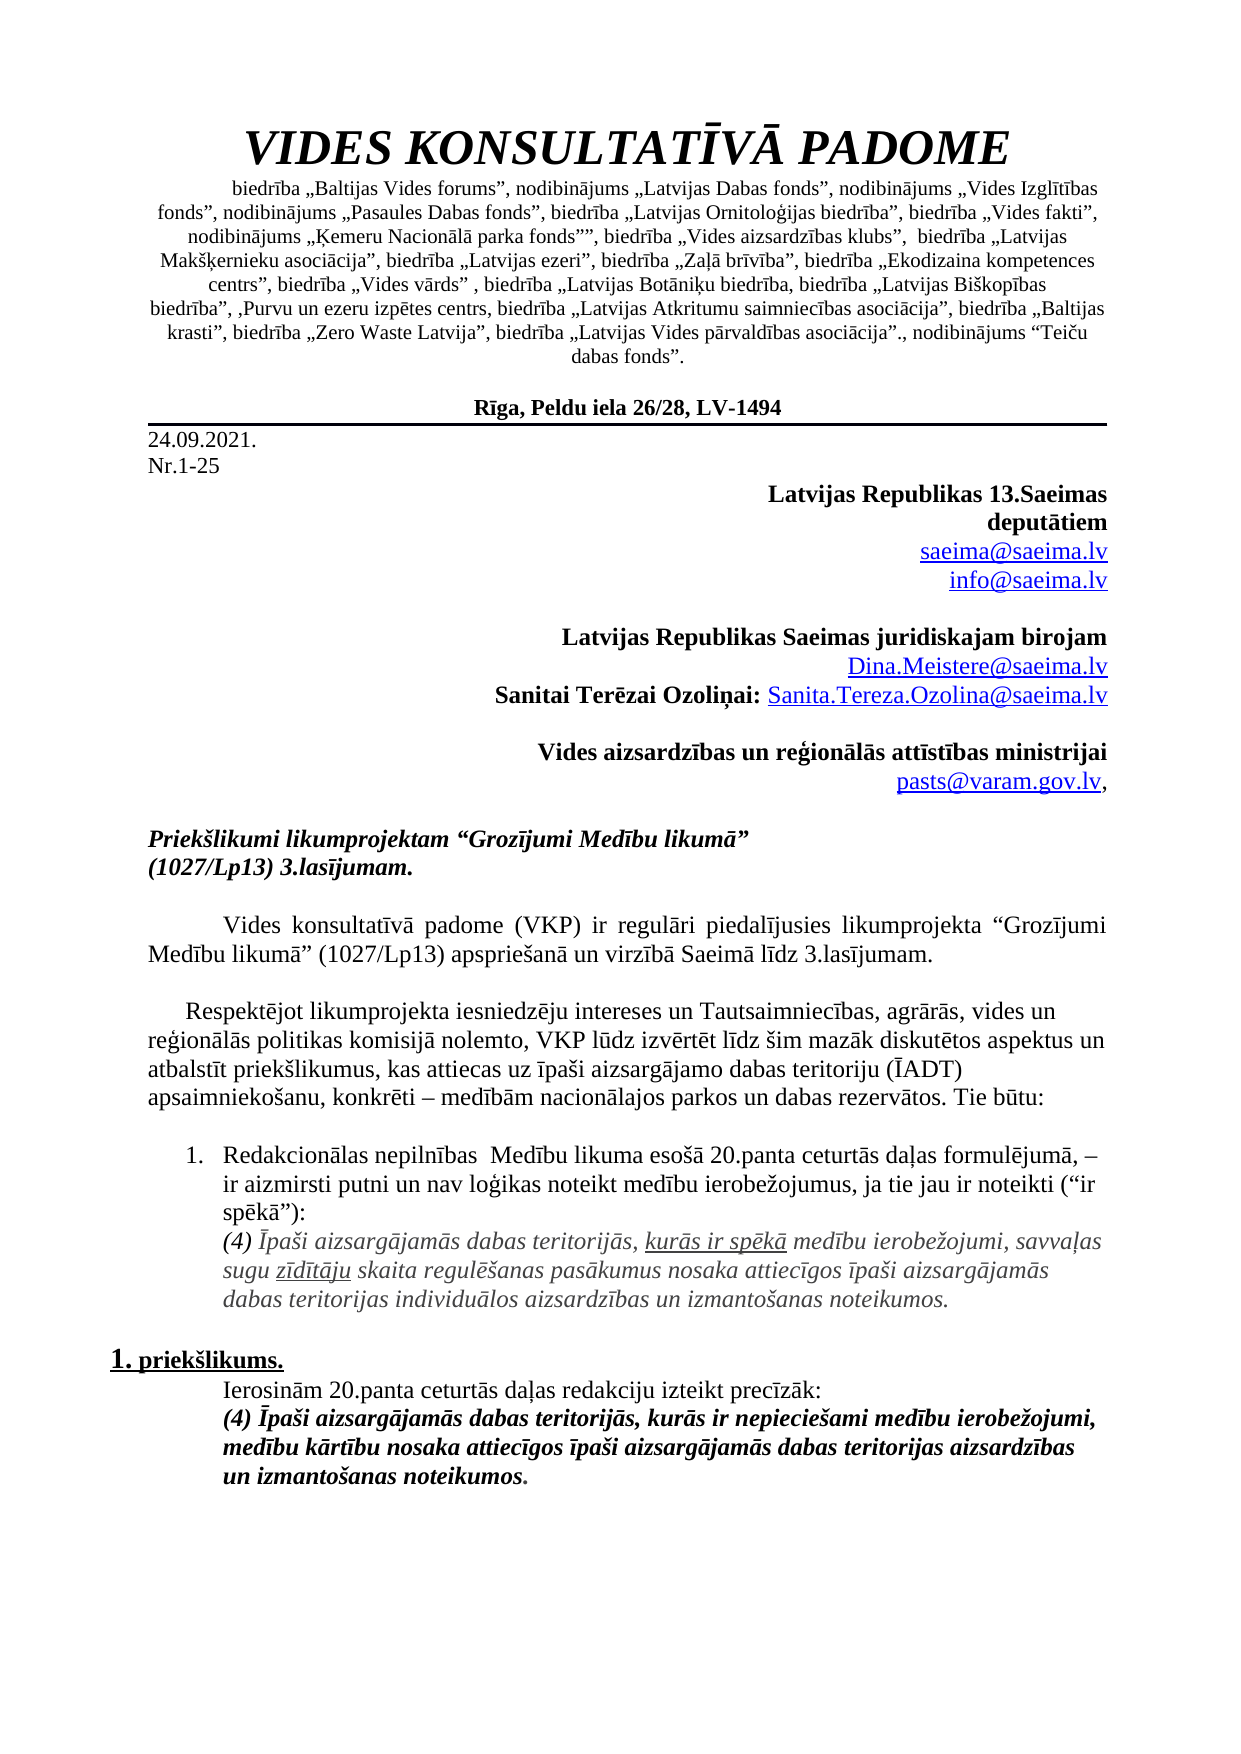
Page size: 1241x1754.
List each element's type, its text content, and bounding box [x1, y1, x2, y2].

text Vides aizsardzības un reģionālās attīstības ministrijai [148, 737, 1107, 766]
text saeima@saeima.lv [148, 536, 1107, 565]
text pasts@varam.gov.lv, [148, 766, 1107, 795]
text Priekšlikumi likumprojektam “Grozījumi Medību likumā” [148, 824, 1107, 852]
text Respektējot likumprojekta iesniedzēju intereses un Tautsaimniecības, agrārās, vides un reģionālās politikas komisijā nolemto, VKP lūdz izvērtēt līdz šim mazāk diskutētos aspektus un atbalstīt priekšlikumus, kas attiecas uz īpaši aizsargājamo dabas teritoriju (ĪADT) apsaimniekošanu, konkrēti – medībām nacionālajos parkos un dabas rezervātos. Tie būtu: [148, 996, 1107, 1111]
text Sanitai Terēzai Ozoliņai: Sanita.Tereza.Ozolina@saeima.lv [148, 680, 1107, 709]
text info@saeima.lv [148, 565, 1107, 594]
text Latvijas Republikas Saeimas juridiskajam birojam [148, 622, 1107, 651]
text biedrība „Baltijas Vides forums”, nodibinājums „Latvijas Dabas fonds”, nodibinājums „Vides Izglītības fonds”, nodibinājums „Pasaules Dabas fonds”, biedrība „Latvijas Ornitoloģijas biedrība”, biedrība „Vides fakti”, nodibinājums „Ķemeru Nacionālā parka fonds””, biedrība „Vides aizsardzības klubs”, biedrība „Latvijas Makšķernieku asociācija”, biedrība „Latvijas ezeri”, biedrība „Zaļā brīvība”, biedrība „Ekodizaina kompetences centrs”, biedrība „Vides vārds” , biedrība „Latvijas Botāniķu biedrība, biedrība „Latvijas Biškopības biedrība”, ,Purvu un ezeru izpētes centrs, biedrība „Latvijas Atkritumu saimniecības asociācija”, biedrība „Baltijas krasti”, biedrība „Zero Waste Latvija”, biedrība „Latvijas Vides pārvaldības asociācija”., nodibinājums “Teiču dabas fonds”. [148, 176, 1107, 368]
text 24.09.2021. [148, 426, 1107, 452]
text Vides konsultatīvā padome (VKP) ir regulāri piedalījusies likumprojekta “Grozījumi Medību likumā” (1027/Lp13) apspriešanā un virzībā Saeimā līdz 3.lasījumam. [148, 910, 1107, 967]
text deputātiem [148, 507, 1107, 536]
text (4) Īpaši aizsargājamās dabas teritorijās, kurās ir nepieciešami medību ierobežojumi, medību kārtību nosaka attiecīgos īpaši aizsargājamās dabas teritorijas aizsardzības un izmantošanas noteikumos. [223, 1403, 1107, 1490]
text (1027/Lp13) 3.lasījumam. [148, 852, 1107, 881]
list Redakcionālas nepilnības Medību likuma esošā 20.panta ceturtās daļas formulējumā, –ir aizmirsti putni un nav loģikas noteikt medību ierobežojumus, ja tie jau ir noteikti (“ir spēkā”): [185, 1140, 1107, 1226]
text Dina.Meistere@saeima.lv [148, 651, 1107, 680]
text Latvijas Republikas 13.Saeimas [148, 479, 1107, 507]
text Rīga, Peldu iela 26/28, LV-1494 [148, 394, 1107, 423]
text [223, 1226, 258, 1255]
subtitle VIDES KONSULTATĪVĀ PADOME [148, 118, 1107, 176]
text Ierosinām 20.panta ceturtās daļas redakciju izteikt precīzāk: [223, 1375, 1107, 1403]
text Nr.1-25 [148, 452, 1107, 479]
text 1. priekšlikums. [110, 1341, 1107, 1375]
